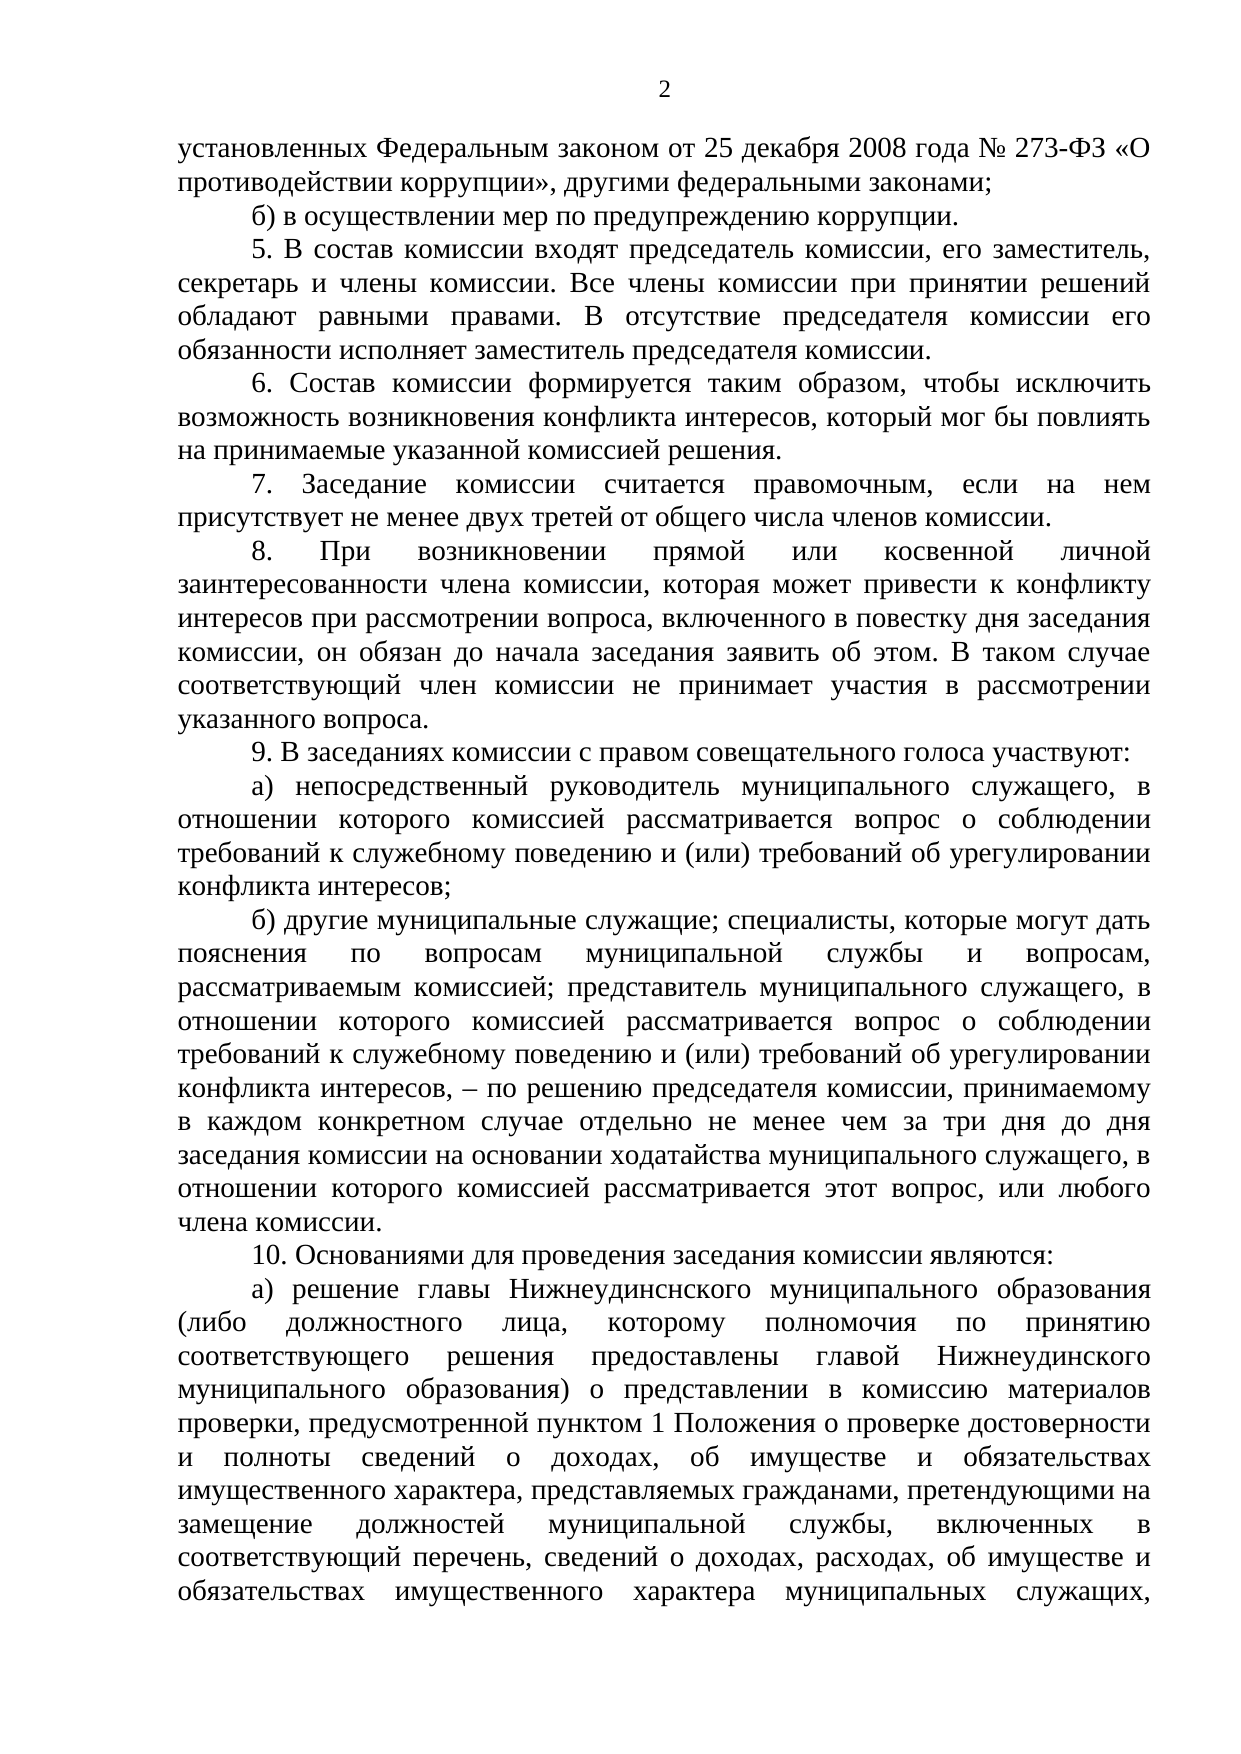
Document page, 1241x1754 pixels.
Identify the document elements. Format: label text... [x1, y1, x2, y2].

text 5. В состав комиссии входят председатель комиссии, его заместитель, секретарь и члены комиссии. Все члены комиссии при принятии решений обладают равными правами. В отсутствие председателя комиссии его обязанности исполняет заместитель председателя комиссии. [177, 231, 1152, 365]
text 7. Заседание комиссии считается правомочным, если на нем присутствует не менее двух третей от общего числа членов комиссии. [177, 466, 1152, 533]
text 8. При возникновении прямой или косвенной личной заинтересованности члена комиссии, которая может привести к конфликту интересов при рассмотрении вопроса, включенного в повестку дня заседания комиссии, он обязан до начала заседания заявить об этом. В таком случае соответствующий член комиссии не принимает участия в рассмотрении указанного вопроса. [177, 533, 1152, 734]
text 6. Состав комиссии формируется таким образом, чтобы исключить возможность возникновения конфликта интересов, который мог бы повлиять на принимаемые указанной комиссией решения. [177, 365, 1152, 466]
text б) другие муниципальные служащие; специалисты, которые могут дать пояснения по вопросам муниципальной службы и вопросам, рассматриваемым комиссией; представитель муниципального служащего, в отношении которого комиссией рассматривается вопрос о соблюдении требований к служебному поведению и (или) требований об урегулировании конфликта интересов, – по решению председателя комиссии, принимаемому в каждом конкретном случае отдельно не менее чем за три дня до дня заседания комиссии на основании ходатайства муниципального служащего, в отношении которого комиссией рассматривается этот вопрос, или любого члена комиссии. [177, 902, 1152, 1237]
text а) непосредственный руководитель муниципального служащего, в отношении которого комиссией рассматривается вопрос о соблюдении требований к служебному поведению и (или) требований об урегулировании конфликта интересов; [177, 768, 1152, 902]
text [177, 1271, 1152, 1606]
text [177, 131, 1152, 198]
text 9. В заседаниях комиссии с правом совещательного голоса участвуют: [177, 734, 1152, 768]
text 10. Основаниями для проведения заседания комиссии являются: [177, 1237, 1152, 1271]
text б) в осуществлении мер по предупреждению коррупции. [177, 198, 1152, 231]
